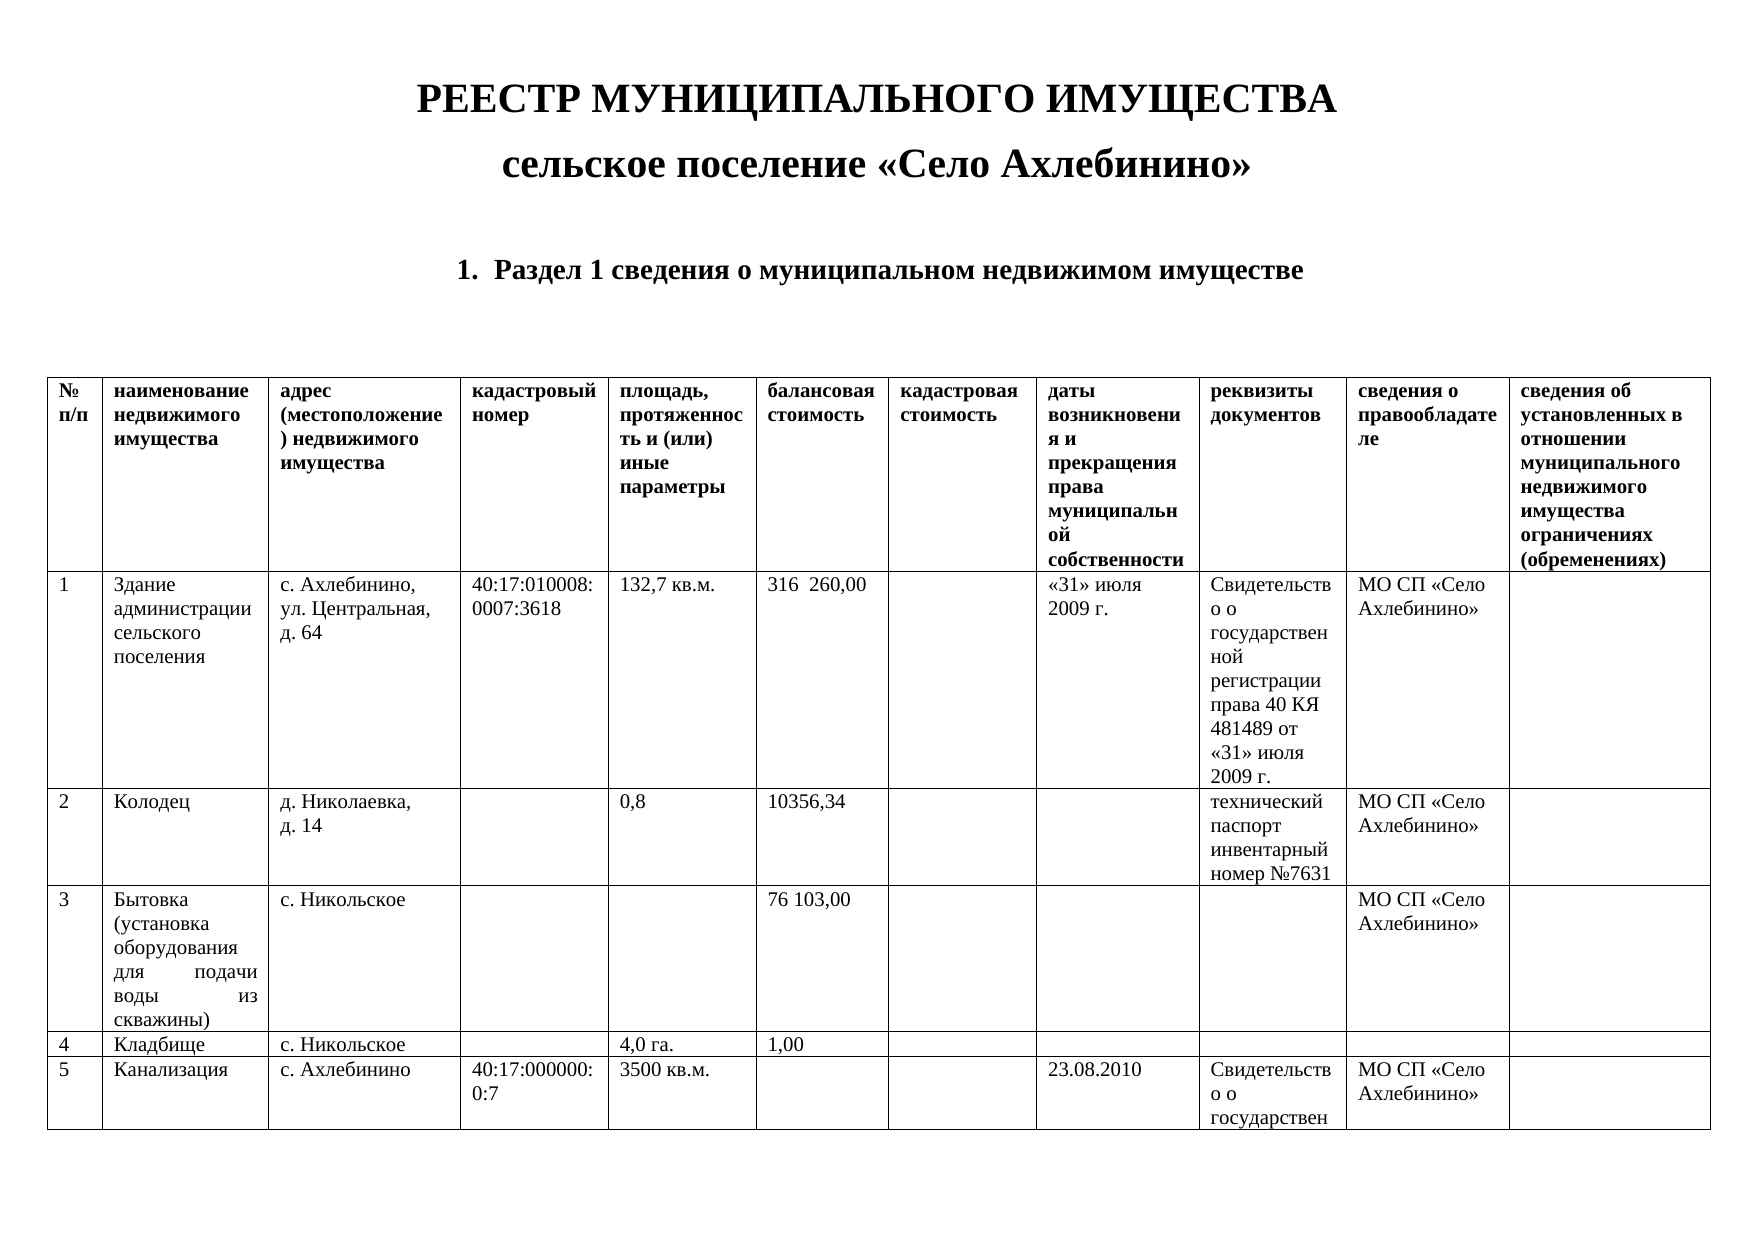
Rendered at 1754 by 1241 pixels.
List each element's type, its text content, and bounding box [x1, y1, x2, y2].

table_cell МО СП «Село Ахлебинино» [1347, 572, 1509, 788]
table_header кадастровая стоимость [889, 378, 1036, 571]
table_cell Кладбище [103, 1032, 268, 1056]
table_cell [461, 789, 608, 885]
table_cell 40:17:000000:0:7 [461, 1057, 608, 1129]
table_cell с. Никольское [269, 886, 460, 1031]
table_cell [1510, 572, 1710, 788]
table_header кадастровый номер [461, 378, 608, 571]
table_header сведения об установленных в отношении муниципального недвижимого имущества ограничениях (обременениях) [1510, 378, 1710, 571]
table_header № п/п [48, 378, 102, 571]
table_cell [889, 572, 1036, 788]
table_cell [889, 789, 1036, 885]
text РЕЕСТР МУНИЦИПАЛЬНОГО ИМУЩЕСТВА [118, 74, 1636, 122]
table_cell 10356,34 [757, 789, 888, 885]
table_header площадь, протяженность и (или) иные параметры [609, 378, 756, 571]
table_header адрес (местоположение) недвижимого имущества [269, 378, 460, 571]
table_cell Бытовка (установка оборудования для подачи воды из скважины) [103, 886, 268, 1031]
table_cell д. Николаевка, д. 14 [269, 789, 460, 885]
table_cell [1510, 1032, 1710, 1056]
table_cell [1037, 886, 1199, 1031]
table_cell [1200, 886, 1346, 1031]
table_cell [1037, 1032, 1199, 1056]
table_cell [757, 1057, 888, 1129]
table_cell [889, 1032, 1036, 1056]
table_header даты возникновения и прекращения права муниципальной собственности [1037, 378, 1199, 571]
table_cell с. Никольское [269, 1032, 460, 1056]
table_cell 76 103,00 [757, 886, 888, 1031]
table_cell [609, 886, 756, 1031]
table_cell 1,00 [757, 1032, 888, 1056]
table_cell с. Ахлебинино [269, 1057, 460, 1129]
list Раздел 1 сведения о муниципальном недвижимом имуществе [124, 252, 1636, 285]
table_cell 2 [48, 789, 102, 885]
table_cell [1200, 1057, 1346, 1129]
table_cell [1347, 1057, 1509, 1129]
table_cell 3500 кв.м. [609, 1057, 756, 1129]
table_cell МО СП «Село Ахлебинино» [1347, 789, 1509, 885]
table_header реквизиты документов [1200, 378, 1346, 571]
table_cell 23.08.2010 [1037, 1057, 1199, 1129]
table_header балансовая стоимость [757, 378, 888, 571]
table_cell [889, 886, 1036, 1031]
table_cell 316 260,00 [757, 572, 888, 788]
table_cell 132,7 кв.м. [609, 572, 756, 788]
table_cell «31» июля 2009 г. [1037, 572, 1199, 788]
table_cell [461, 886, 608, 1031]
table_cell [1510, 886, 1710, 1031]
table_cell [1510, 789, 1710, 885]
table_cell Здание администрации сельского поселения [103, 572, 268, 788]
table_cell 1 [48, 572, 102, 788]
table_cell с. Ахлебинино, ул. Центральная, д. 64 [269, 572, 460, 788]
table_cell [1037, 789, 1199, 885]
table_cell Канализация [103, 1057, 268, 1129]
table_cell 0,8 [609, 789, 756, 885]
table_cell [889, 1057, 1036, 1129]
text сельское поселение «Село Ахлебинино» [118, 138, 1636, 186]
table_cell [1347, 1032, 1509, 1056]
table_cell 5 [48, 1057, 102, 1129]
table_cell 4,0 га. [609, 1032, 756, 1056]
table_cell Свидетельство о государственной регистрации права 40 КЯ 481489 от «31» июля 2009 г. [1200, 572, 1346, 788]
table_cell [1200, 1032, 1346, 1056]
table_header наименование недвижимого имущества [103, 378, 268, 571]
table_header сведения о правообладателе [1347, 378, 1509, 571]
table_cell [461, 1032, 608, 1056]
table_cell 3 [48, 886, 102, 1031]
table_cell МО СП «Село Ахлебинино» [1347, 886, 1509, 1031]
table_cell 4 [48, 1032, 102, 1056]
table_cell 40:17:010008:0007:3618 [461, 572, 608, 788]
table_cell [1510, 1057, 1710, 1129]
table_cell технический паспорт инвентарный номер №7631 [1200, 789, 1346, 885]
table_cell Колодец [103, 789, 268, 885]
